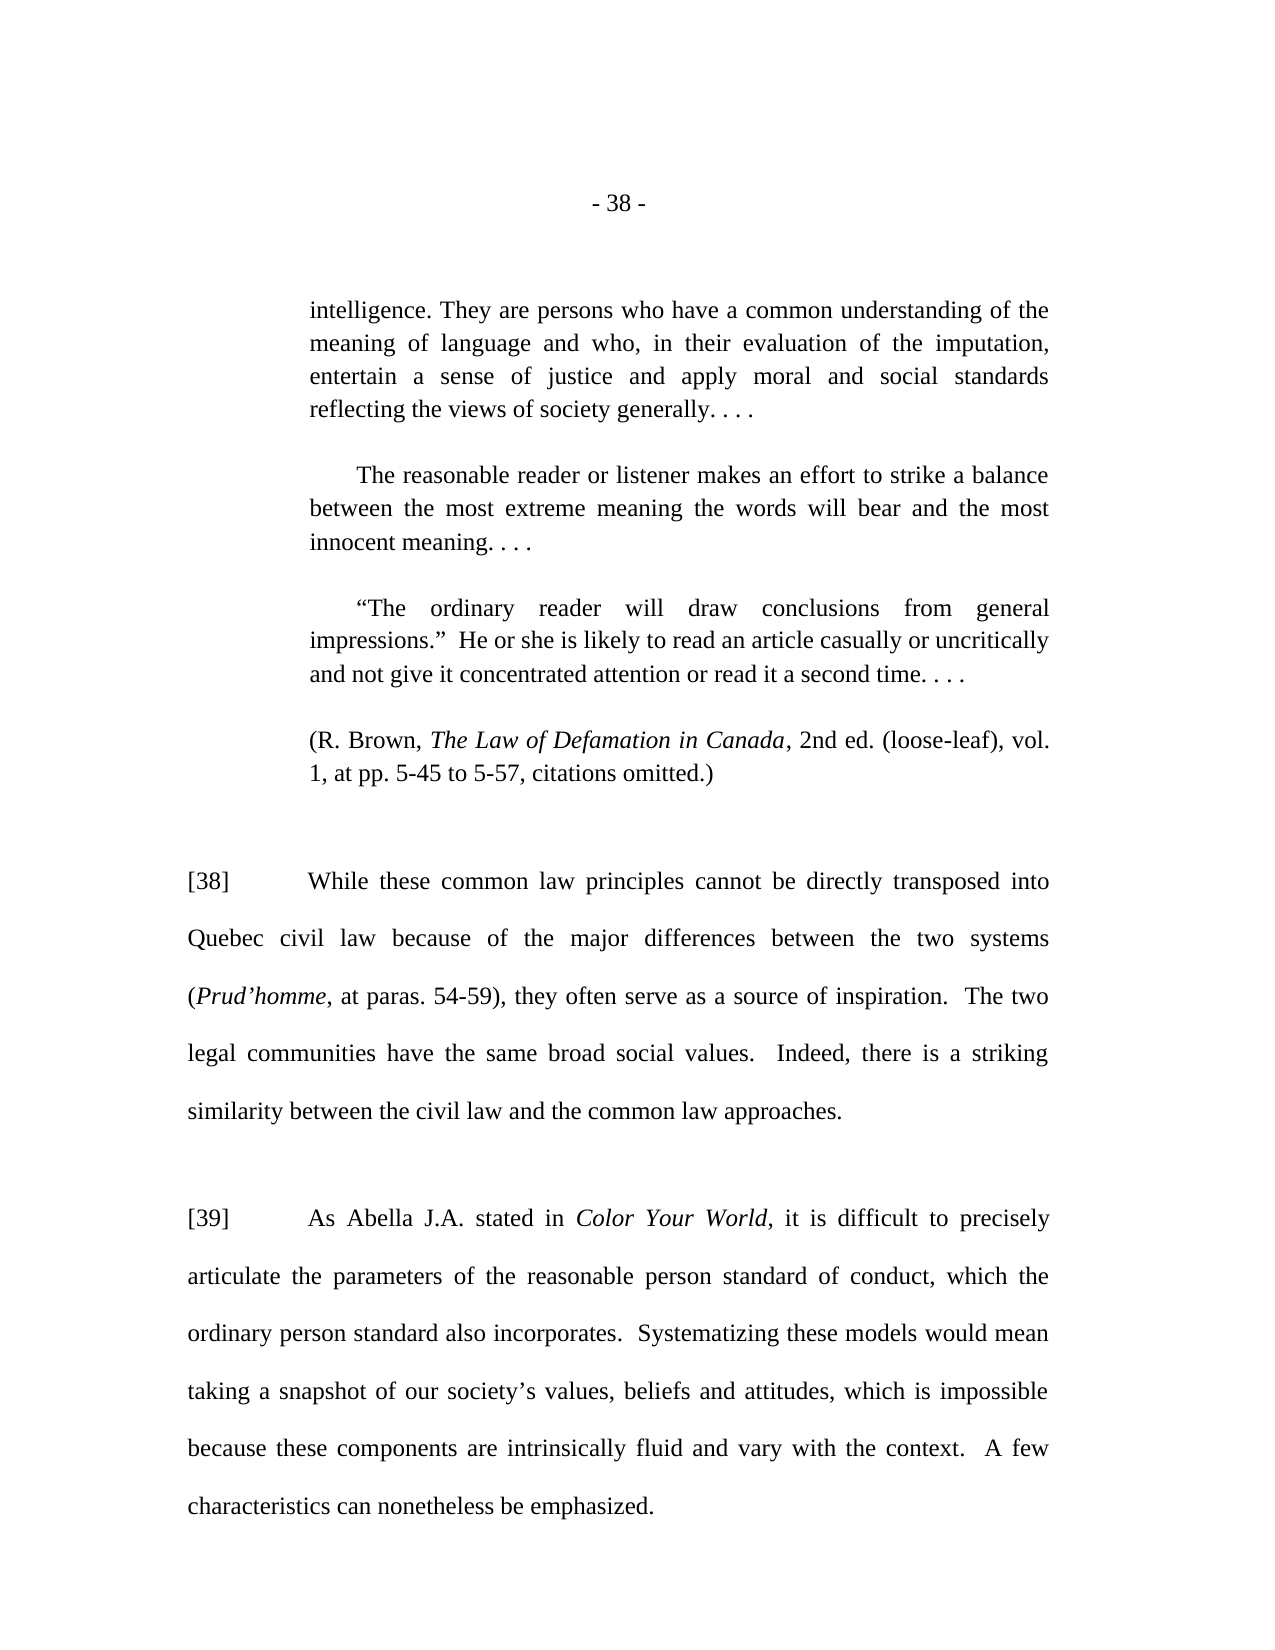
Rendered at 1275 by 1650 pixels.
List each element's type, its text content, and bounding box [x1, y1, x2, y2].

text As Abella J.A. stated in Color Your World, it is difficult to precisely articulate the parameters of the reasonable person standard of conduct, which the ordinary person standard also incorporates. Systematizing these models would mean taking a snapshot of our society’s values, beliefs and attitudes, which is impossible because these components are intrinsically fluid and vary with the context. A few characteristics can nonetheless be emphasized. [187, 1203, 1050, 1519]
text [309, 295, 1050, 423]
text The reasonable reader or listener makes an effort to strike a balance between the most extreme meaning the words will bear and the most innocent meaning. . . . [309, 461, 1050, 555]
text “The ordinary reader will draw conclusions from general impressions.” He or she is likely to read an article casually or uncritically and not give it concentrated attention or read it a second time. . . . [309, 593, 1050, 687]
text (R. Brown, The Law of Defamation in Canada, 2nd ed. (loose-leaf), vol. 1, at pp. 5-45 to 5-57, citations omitted.) [309, 725, 1050, 786]
text While these common law principles cannot be directly transposed into Quebec civil law because of the major differences between the two systems (Prud’homme, at paras. 54-59), they often serve as a source of inspiration. The two legal communities have the same broad social values. Indeed, there is a striking similarity between the civil law and the common law approaches. [187, 866, 1050, 1124]
